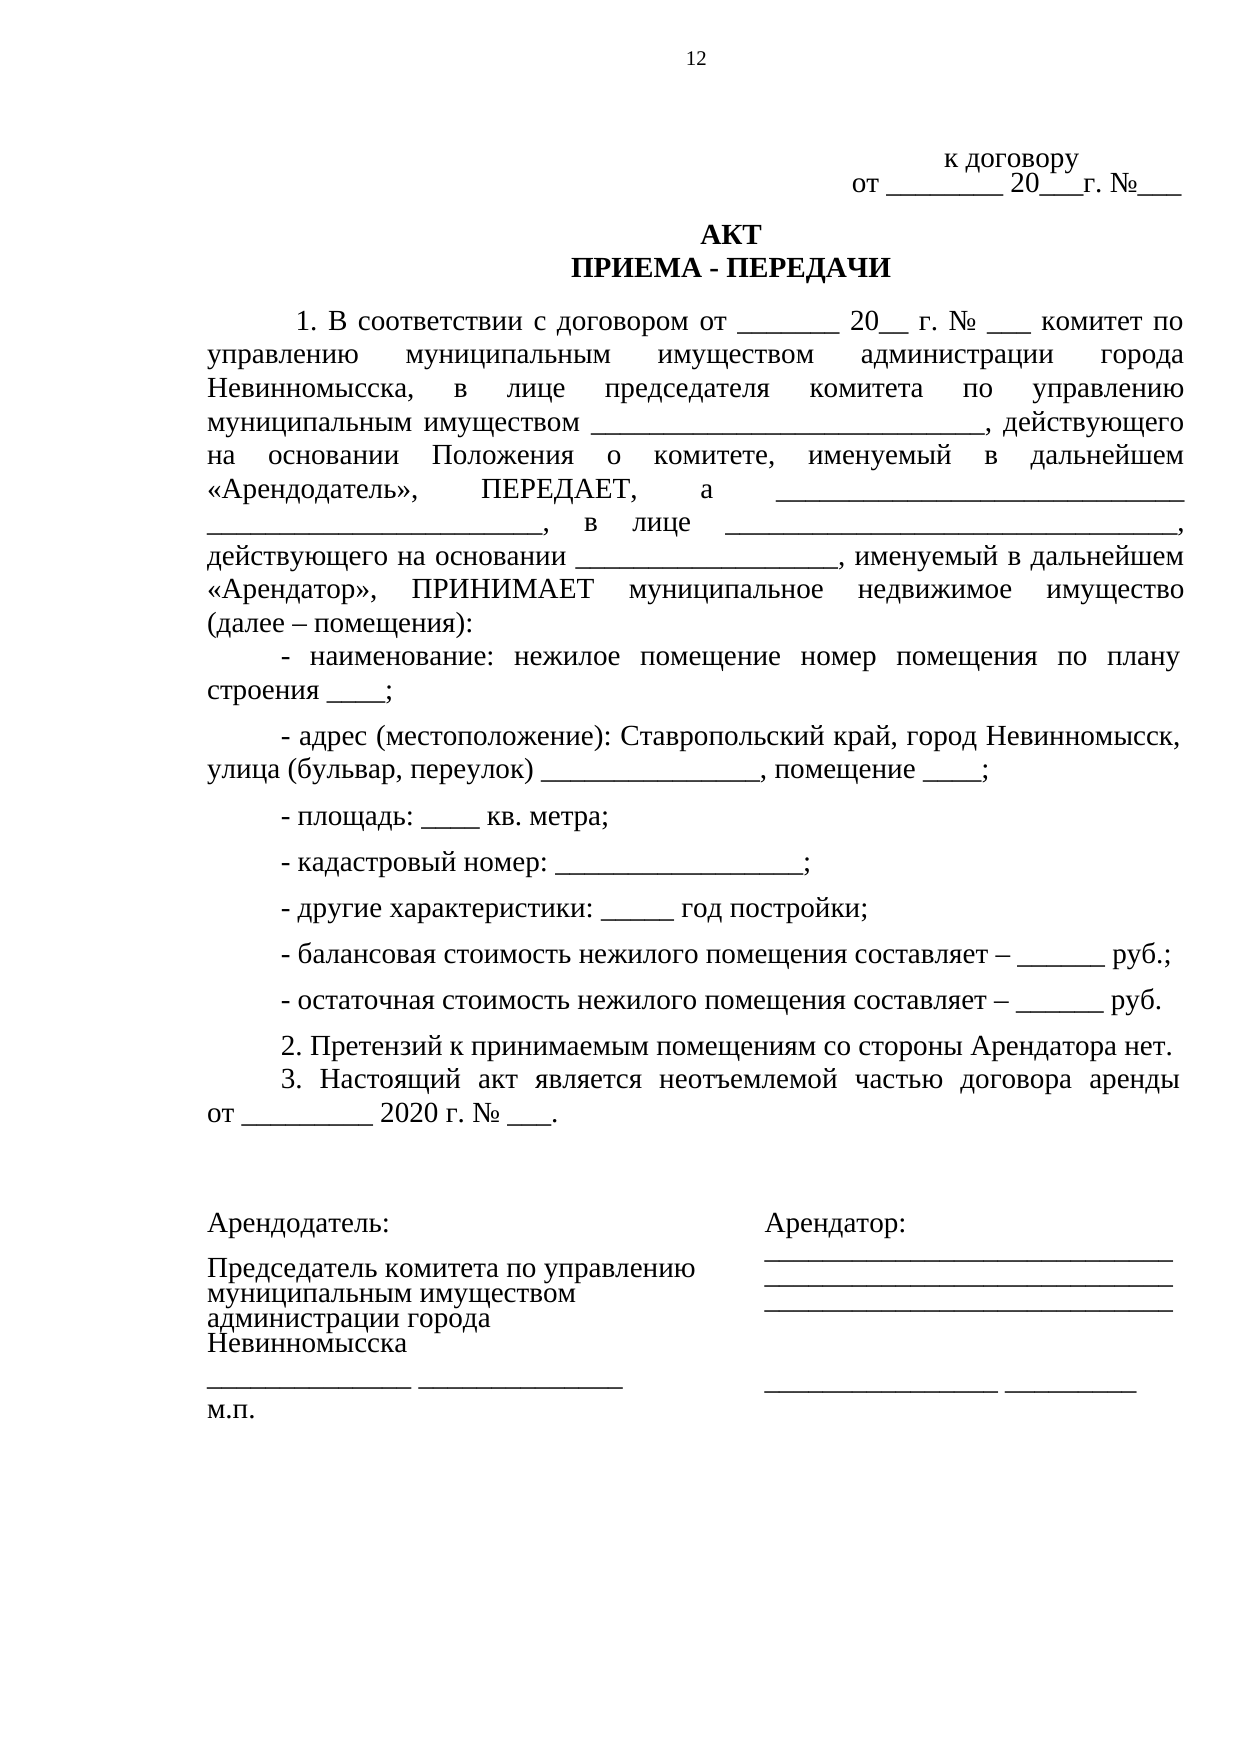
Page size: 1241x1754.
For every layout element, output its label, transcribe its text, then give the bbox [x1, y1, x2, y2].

text - площадь: ____ кв. метра; [207, 798, 1181, 831]
text - наименование: нежилое помещение номер помещения по плану строения ____; [207, 638, 1181, 706]
text - остаточная стоимость нежилого помещения составляет – ______ руб. [207, 982, 1181, 1015]
text - кадастровый номер: _________________; [207, 844, 1181, 877]
text 3. Настоящий акт является неотъемлемой частью договора аренды от _________ 2020 г. № ___. [207, 1061, 1181, 1128]
text 1. В соответствии с договором от _______ 20__ г. № ___ комитет по управлению муниципальным имуществом администрации города Невинномысска, в лице председателя комитета по управлению муниципальным имуществом ___________________________, действующего на основании Положения о комитете, именуемый в дальнейшем «Арендодатель», ПЕРЕДАЕТ, а ____________________________ _______________________, в лице _______________________________, действующего на основании __________________, именуемый в дальнейшем «Арендатор», ПРИНИМАЕТ муниципальное недвижимое имущество (далее – помещения): [207, 303, 1185, 638]
text - другие характеристики: _____ год постройки; [207, 890, 1181, 923]
text - адрес (местоположение): Ставропольский край, город Невинномысск, улица (бульвар, переулок) _______________, помещение ____; [207, 718, 1181, 785]
text ПРИЕМА - ПЕРЕДАЧИ [207, 250, 1181, 284]
text от ________ 20___г. №___ [207, 173, 1181, 198]
text - балансовая стоимость нежилого помещения составляет – ______ руб.; [207, 936, 1181, 969]
text к договору [207, 148, 1181, 173]
table_header Арендодатель: Председатель комитета по управлению муниципальным имуществом администрации города Невинномысска ______________ ______________ м.п. [196, 1205, 753, 1470]
text 2. Претензий к принимаемым помещениям со стороны Арендатора нет. [207, 1028, 1181, 1061]
table_header Арендатор: ____________________________________________________________________________________ ________________ _________ [753, 1205, 1231, 1470]
text АКТ [207, 217, 1181, 250]
